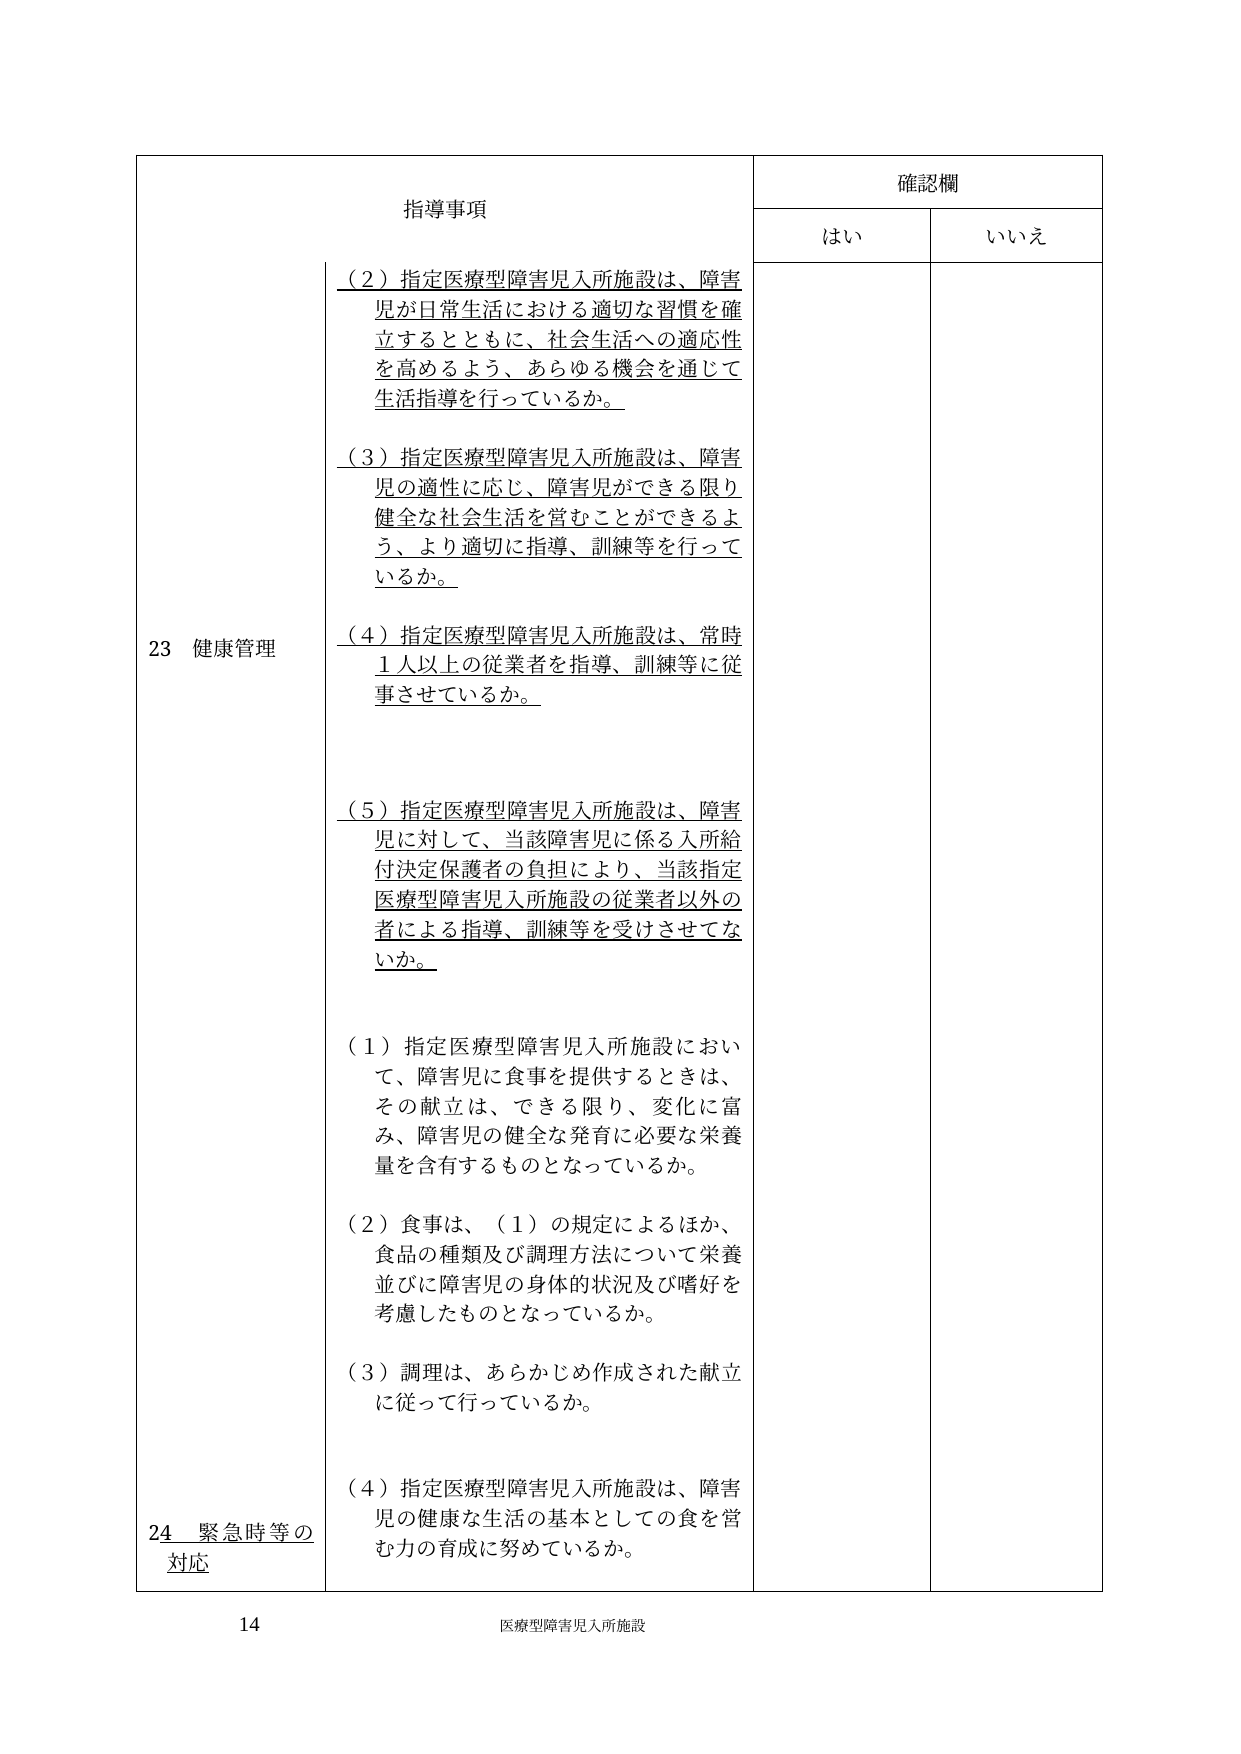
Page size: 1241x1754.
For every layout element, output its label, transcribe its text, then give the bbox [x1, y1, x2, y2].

table_header 確認欄 [754, 156, 1102, 208]
table_cell いいえ [931, 209, 1102, 262]
table_cell [754, 263, 930, 1591]
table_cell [137, 262, 325, 1591]
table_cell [326, 262, 753, 1591]
table_cell はい [754, 209, 930, 262]
table_cell [931, 263, 1102, 1591]
table_header 指導事項 [137, 156, 753, 262]
